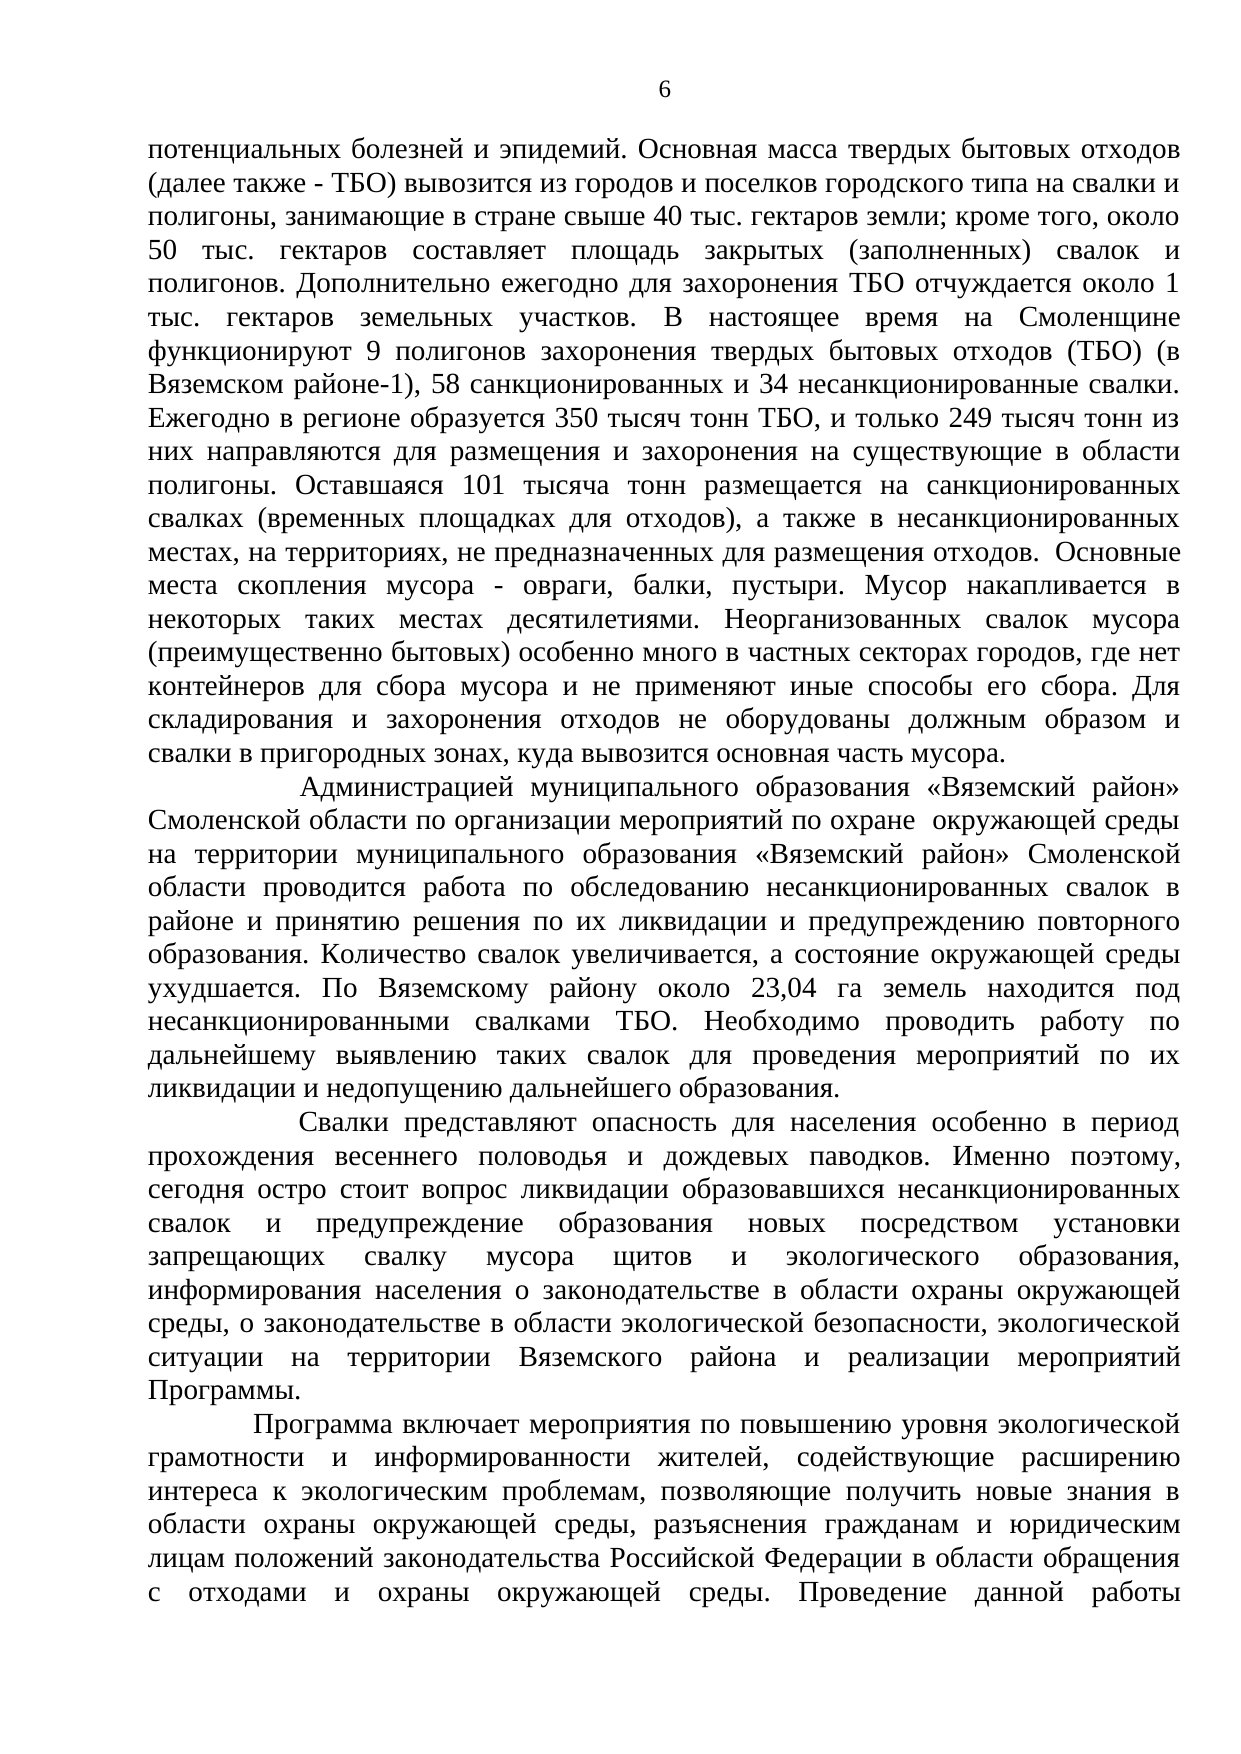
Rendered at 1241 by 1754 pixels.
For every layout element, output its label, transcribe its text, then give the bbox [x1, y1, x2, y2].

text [148, 1406, 1181, 1607]
text Свалки представляют опасность для населения особенно в период прохождения весеннего половодья и дождевых паводков. Именно поэтому, сегодня остро стоит вопрос ликвидации образовавшихся несанкционированных свалок и предупреждение образования новых посредством установки запрещающих свалку мусора щитов и экологического образования, информирования населения о законодательстве в области охраны окружающей среды, о законодательстве в области экологической безопасности, экологической ситуации на территории Вяземского района и реализации мероприятий Программы. [148, 1104, 1181, 1406]
text Администрацией муниципального образования «Вяземский район» Смоленской области по организации мероприятий по охране окружающей среды на территории муниципального образования «Вяземский район» Смоленской области проводится работа по обследованию несанкционированных свалок в районе и принятию решения по их ликвидации и предупреждению повторного образования. Количество свалок увеличивается, а состояние окружающей среды ухудшается. По Вяземскому району около 23,04 га земель находится под несанкционированными свалками ТБО. Необходимо проводить работу по дальнейшему выявлению таких свалок для проведения мероприятий по их ликвидации и недопущению дальнейшего образования. [148, 769, 1181, 1104]
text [148, 131, 1181, 769]
